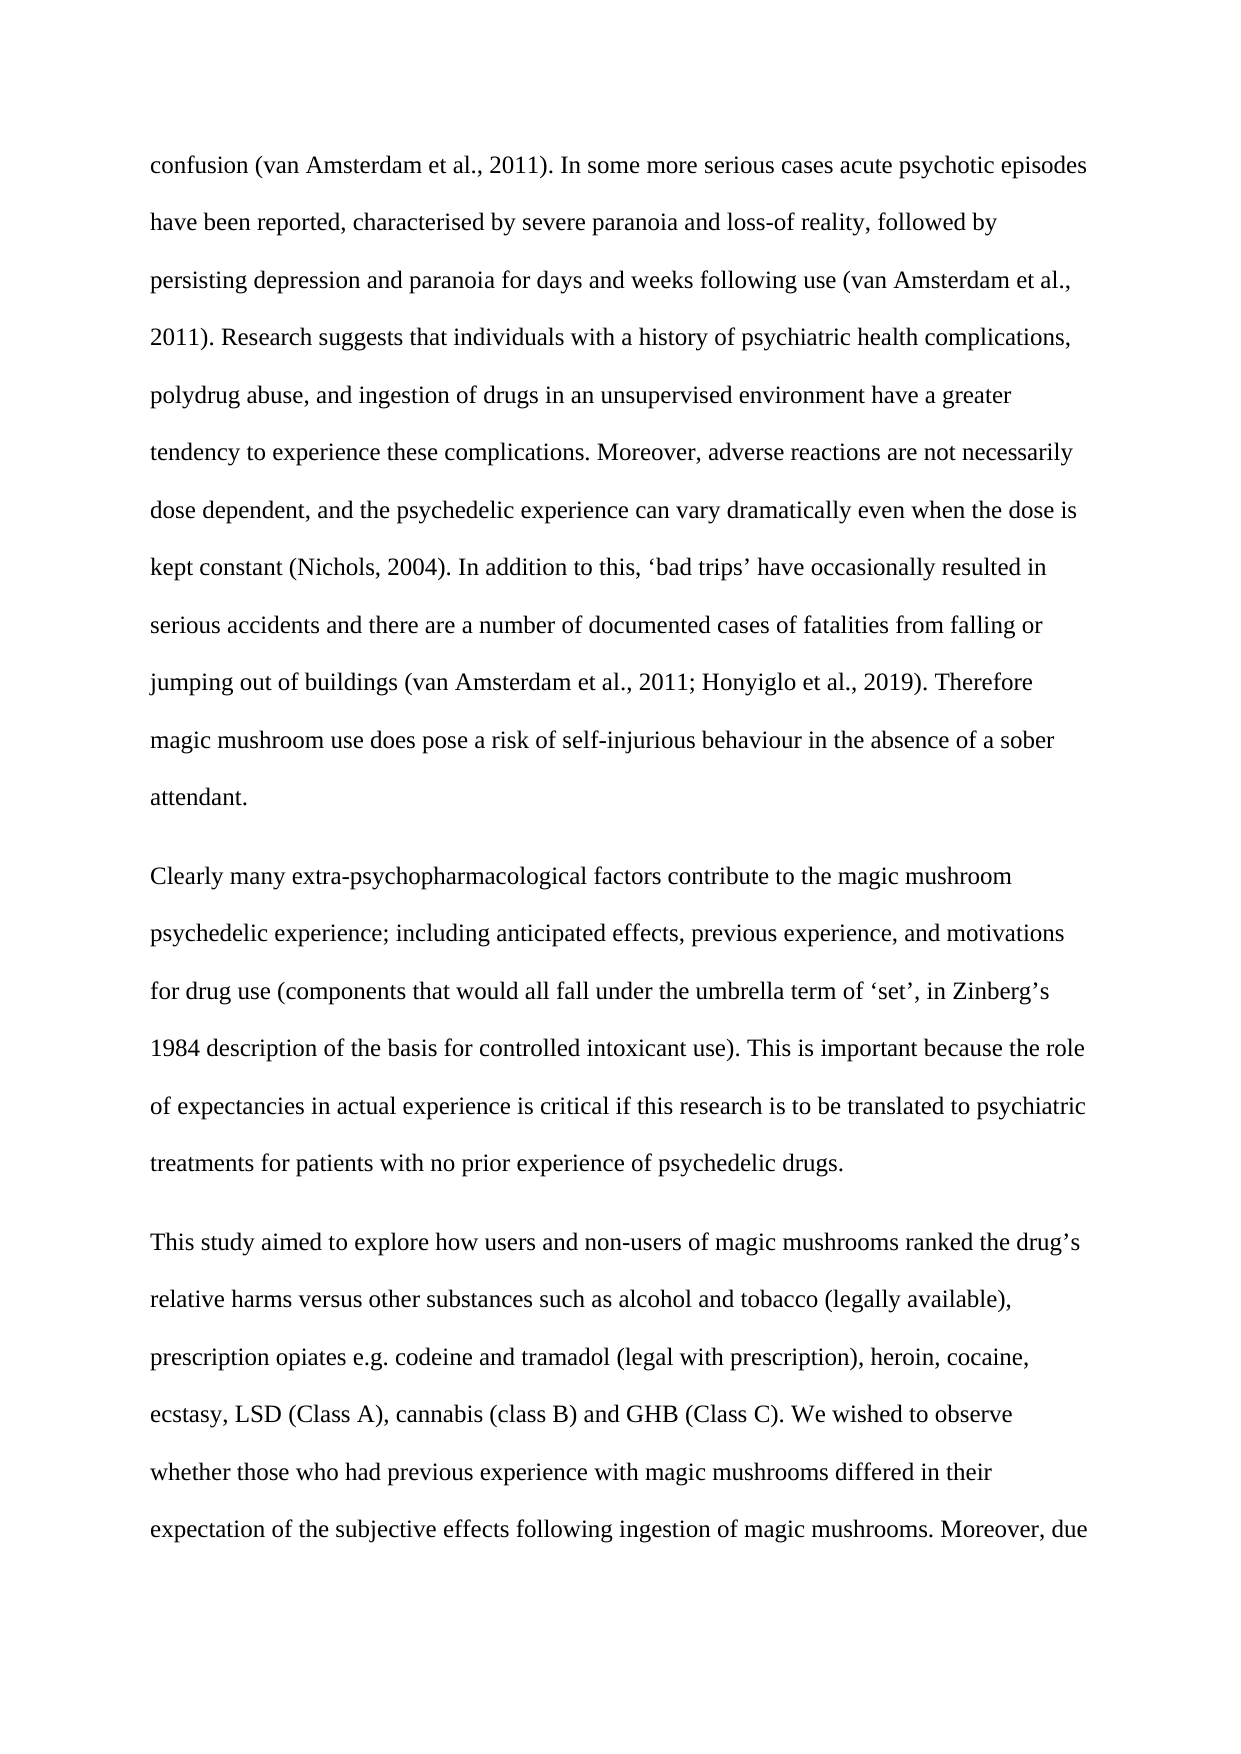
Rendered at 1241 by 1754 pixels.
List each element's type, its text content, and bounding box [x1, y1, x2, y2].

text Clearly many extra-psychopharmacological factors contribute to the magic mushroom psychedelic experience; including anticipated effects, previous experience, and motivations for drug use (components that would all fall under the umbrella term of ‘set’, in Zinberg’s 1984 description of the basis for controlled intoxicant use). This is important because the role of expectancies in actual experience is critical if this research is to be translated to psychiatric treatments for patients with no prior experience of psychedelic drugs. [150, 861, 1090, 1177]
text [150, 150, 1090, 811]
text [150, 1227, 1090, 1543]
